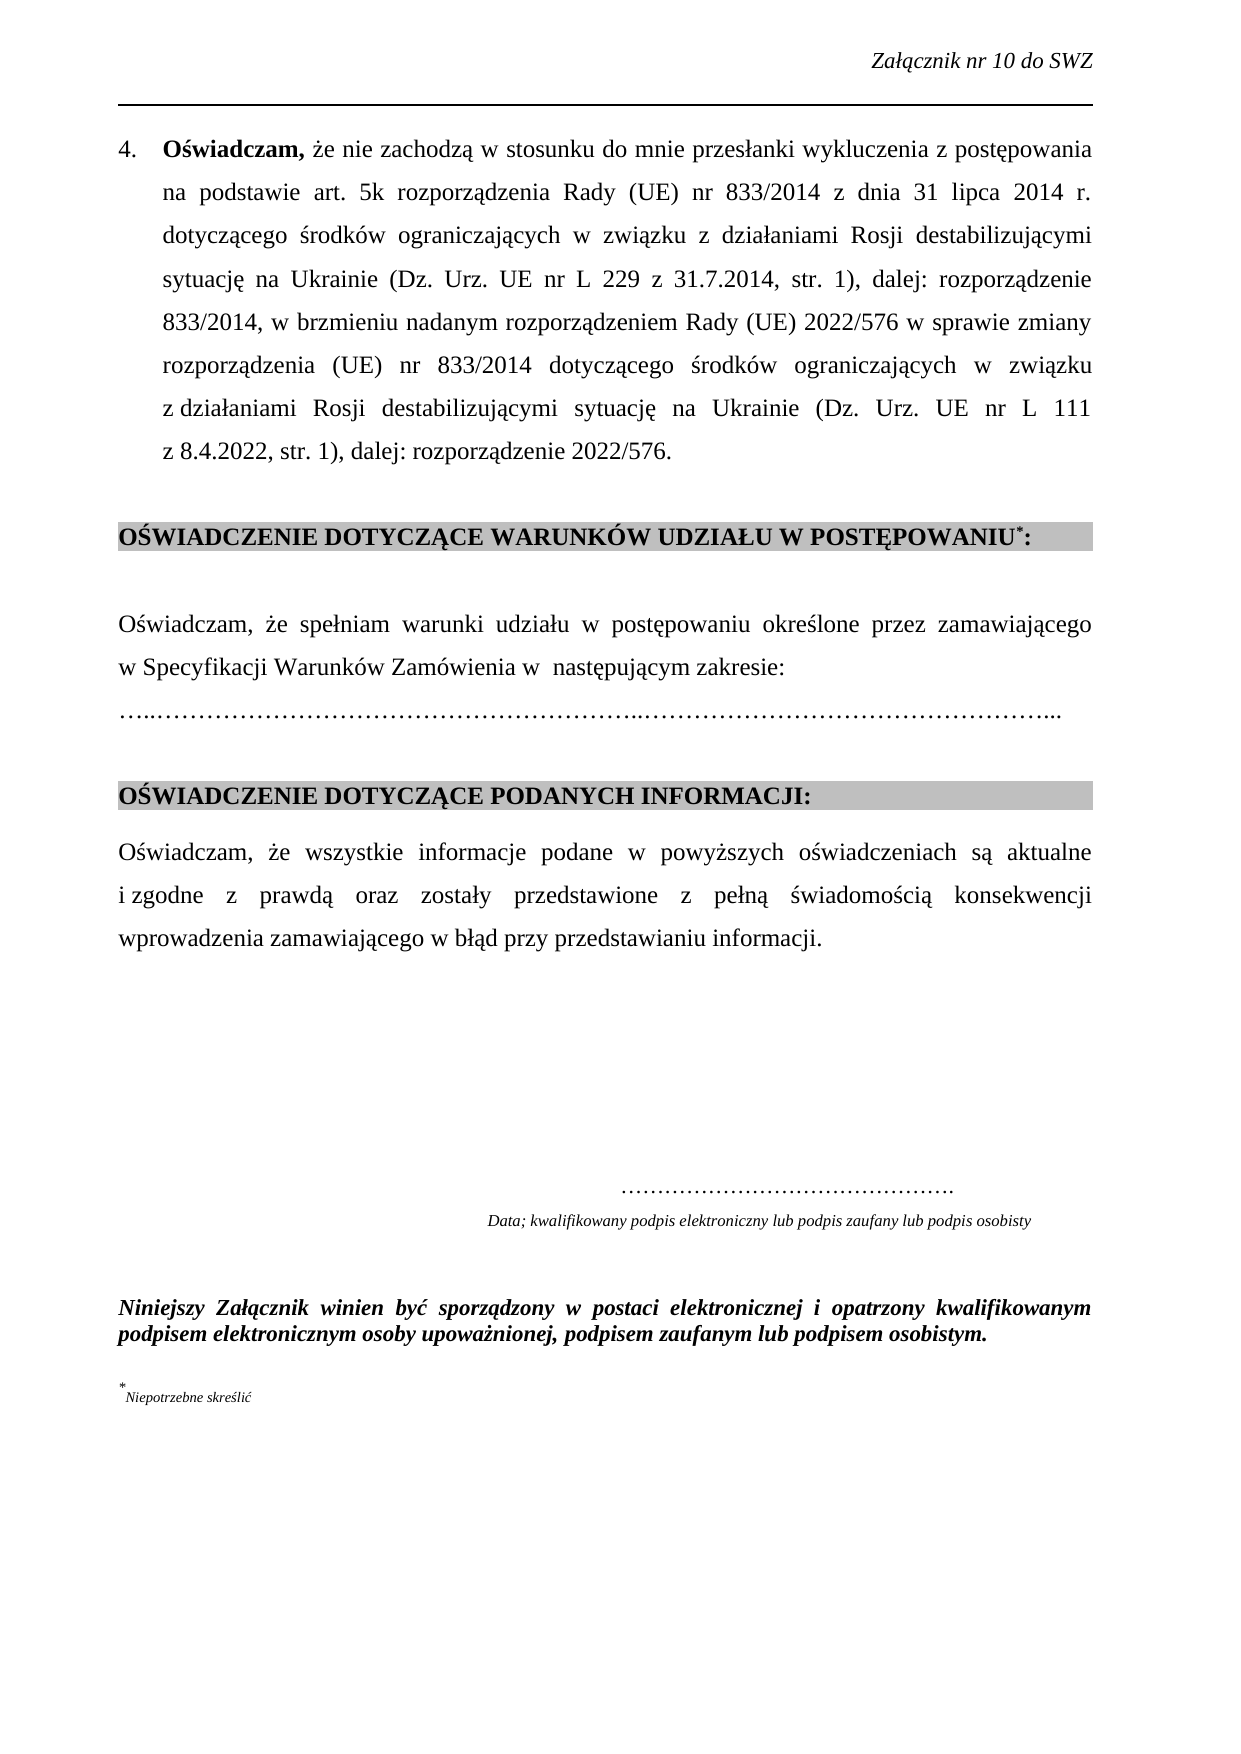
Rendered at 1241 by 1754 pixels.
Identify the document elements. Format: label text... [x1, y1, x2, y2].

text OŚWIADCZENIE DOTYCZĄCE PODANYCH INFORMACJI: [118, 781, 1093, 810]
text OŚWIADCZENIE DOTYCZĄCE WARUNKÓW UDZIAŁU W POSTĘPOWANIU*: [118, 522, 1093, 551]
list Oświadczam, że nie zachodzą w stosunku do mnie przesłanki wykluczenia z postępowania na podstawie art. 5k rozporządzenia Rady (UE) nr 833/2014 z dnia 31 lipca 2014 r. dotyczącego środków ograniczających w związku z działaniami Rosji destabilizującymi sytuację na Ukrainie (Dz. Urz. UE nr L 229 z 31.7.2014, str. 1), dalej: rozporządzenie 833/2014, w brzmieniu nadanym rozporządzeniem Rady (UE) 2022/576 w sprawie zmiany rozporządzenia (UE) nr 833/2014 dotyczącego środków ograniczających w związku z działaniami Rosji destabilizującymi sytuację na Ukrainie (Dz. Urz. UE nr L 111 z 8.4.2022, str. 1), dalej: rozporządzenie 2022/576. [118, 134, 1093, 465]
text *Niepotrzebne skreślić [118, 1379, 1093, 1408]
text ………………………………………. [118, 1173, 1093, 1198]
text …..…………………………………………………..…………………………………………... [118, 695, 1093, 724]
text Data; kwalifikowany podpis elektroniczny lub podpis zaufany lub podpis osobisty [118, 1211, 1093, 1230]
text Oświadczam, że wszystkie informacje podane w powyższych oświadczeniach są aktualne i zgodne z prawdą oraz zostały przedstawione z pełną świadomością konsekwencji wprowadzenia zamawiającego w błąd przy przedstawianiu informacji. [118, 837, 1093, 952]
text Niniejszy Załącznik winien być sporządzony w postaci elektronicznej i opatrzony kwalifikowanym podpisem elektronicznym osoby upoważnionej, podpisem zaufanym lub podpisem osobistym. [118, 1294, 1093, 1347]
text Oświadczam, że spełniam warunki udziału w postępowaniu określone przez zamawiającego w Specyfikacji Warunków Zamówienia w następującym zakresie: [118, 609, 1093, 681]
